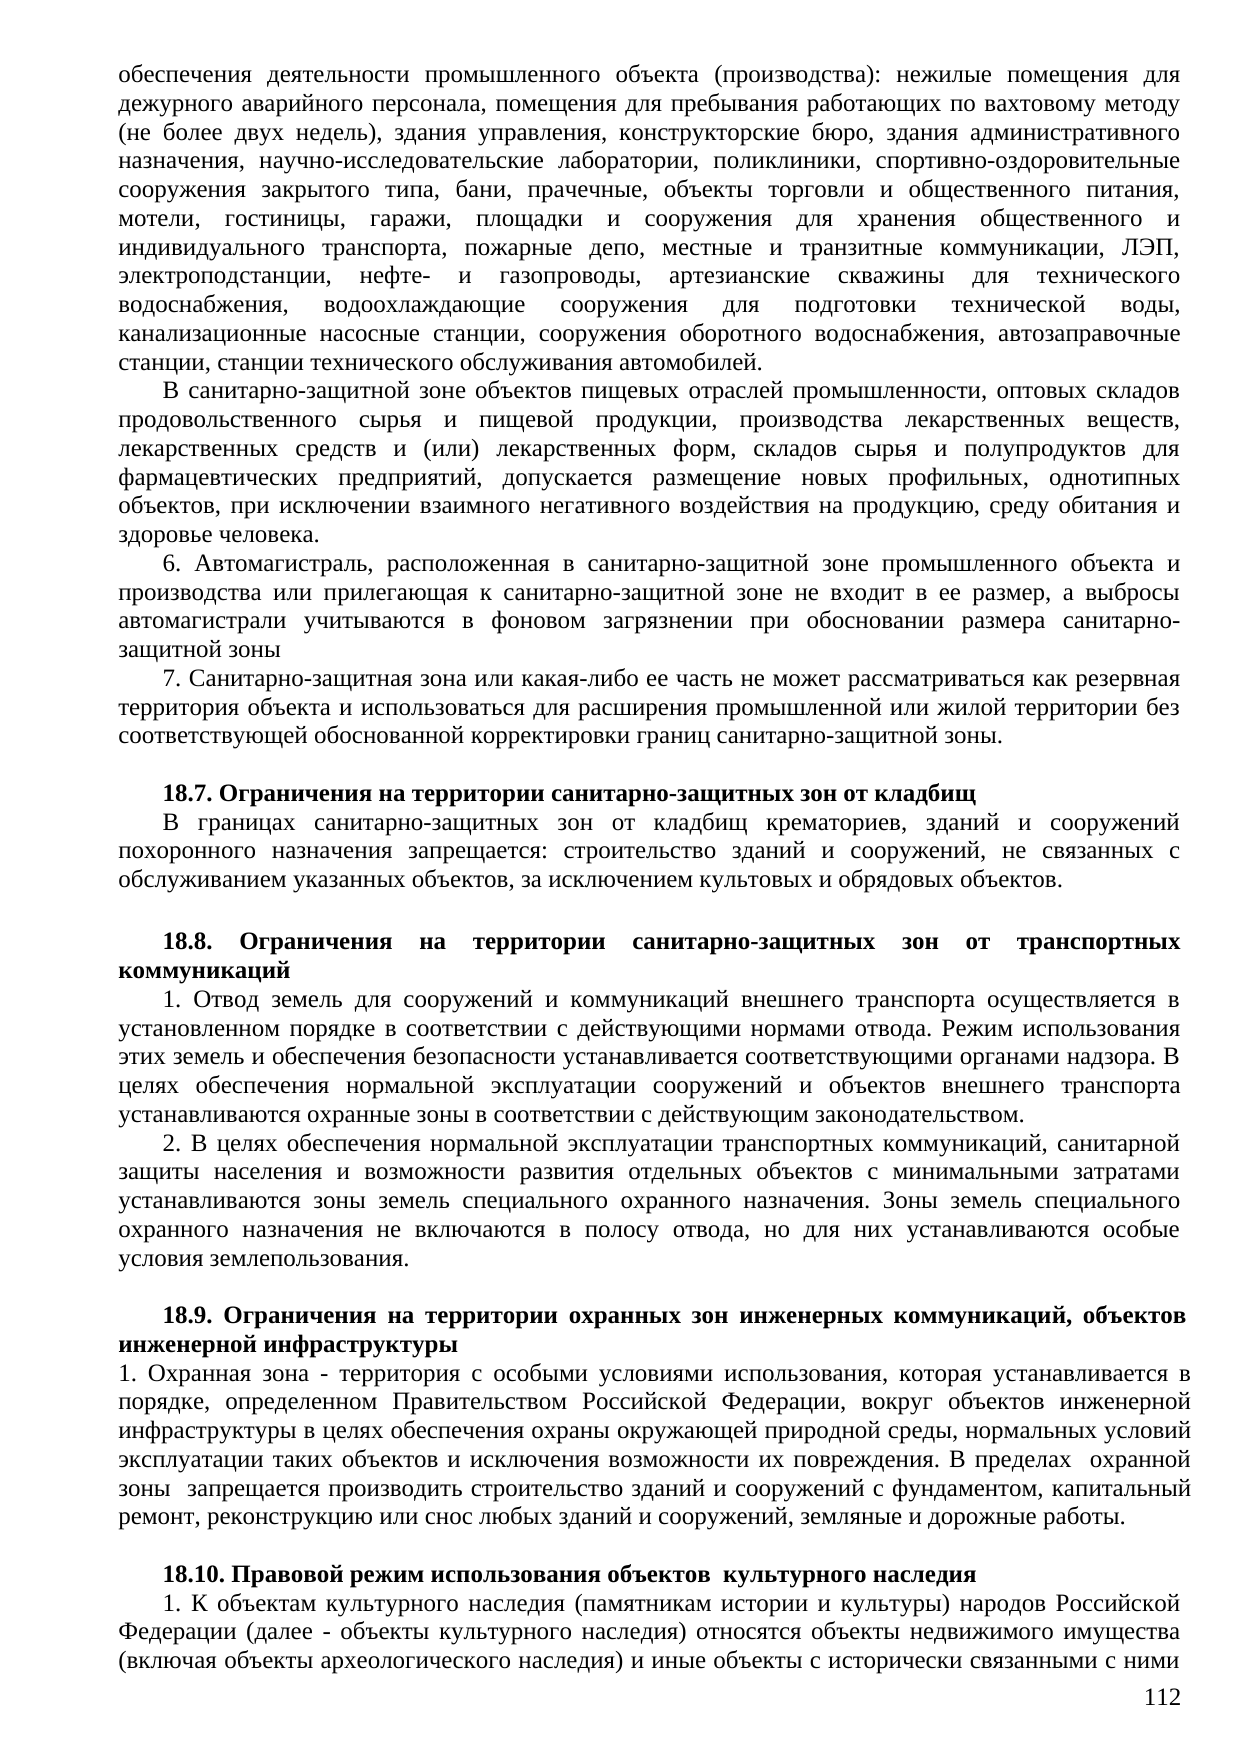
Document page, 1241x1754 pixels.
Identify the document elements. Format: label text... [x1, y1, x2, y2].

text В санитарно-защитной зоне объектов пищевых отраслей промышленности, оптовых складов продовольственного сырья и пищевой продукции, производства лекарственных веществ, лекарственных средств и (или) лекарственных форм, складов сырья и полупродуктов для фармацевтических предприятий, допускается размещение новых профильных, однотипных объектов, при исключении взаимного негативного воздействия на продукцию, среду обитания и здоровье человека. [118, 375, 1181, 548]
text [118, 1588, 1181, 1674]
text 6. Автомагистраль, расположенная в санитарно-защитной зоне промышленного объекта и производства или прилегающая к санитарно-защитной зоне не входит в ее размер, а выбросы автомагистрали учитываются в фоновом загрязнении при обосновании размера санитарно-защитной зоны [118, 548, 1181, 663]
text 18.8. Ограничения на территории санитарно-защитных зон от транспортных коммуникаций [118, 926, 1181, 984]
text 1. Охранная зона - территория с особыми условиями использования, которая устанавливается в порядке, определенном Правительством Российской Федерации, вокруг объектов инженерной инфраструктуры в целях обеспечения охраны окружающей природной среды, нормальных условий эксплуатации таких объектов и исключения возможности их повреждения. В пределах охранной зоны запрещается производить строительство зданий и сооружений с фундаментом, капитальный ремонт, реконструкцию или снос любых зданий и сооружений, земляные и дорожные работы. [118, 1358, 1192, 1530]
text В границах санитарно-защитных зон от кладбищ крематориев, зданий и сооружений похоронного назначения запрещается: строительство зданий и сооружений, не связанных с обслуживанием указанных объектов, за исключением культовых и обрядовых объектов. [118, 807, 1181, 893]
text 18.9. Ограничения на территории охранных зон инженерных коммуникаций, объектов инженерной инфраструктуры [118, 1300, 1187, 1358]
text 1. Отвод земель для сооружений и коммуникаций внешнего транспорта осуществляется в установленном порядке в соответствии с действующими нормами отвода. Режим использования этих земель и обеспечения безопасности устанавливается соответствующими органами надзора. В целях обеспечения нормальной эксплуатации сооружений и объектов внешнего транспорта устанавливаются охранные зоны в соответствии с действующим законодательством. [118, 984, 1181, 1128]
text 2. В целях обеспечения нормальной эксплуатации транспортных коммуникаций, санитарной защиты населения и возможности развития отдельных объектов с минимальными затратами устанавливаются зоны земель специального охранного назначения. Зоны земель специального охранного назначения не включаются в полосу отвода, но для них устанавливаются особые условия землепользования. [118, 1128, 1181, 1271]
text 7. Санитарно-защитная зона или какая-либо ее часть не может рассматриваться как резервная территория объекта и использоваться для расширения промышленной или жилой территории без соответствующей обоснованной корректировки границ санитарно-защитной зоны. [118, 663, 1181, 749]
text 18.7. Ограничения на территории санитарно-защитных зон от кладбищ [118, 778, 1187, 807]
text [118, 59, 1181, 375]
text 18.10. Правовой режим использования объектов культурного наследия [118, 1559, 1181, 1588]
